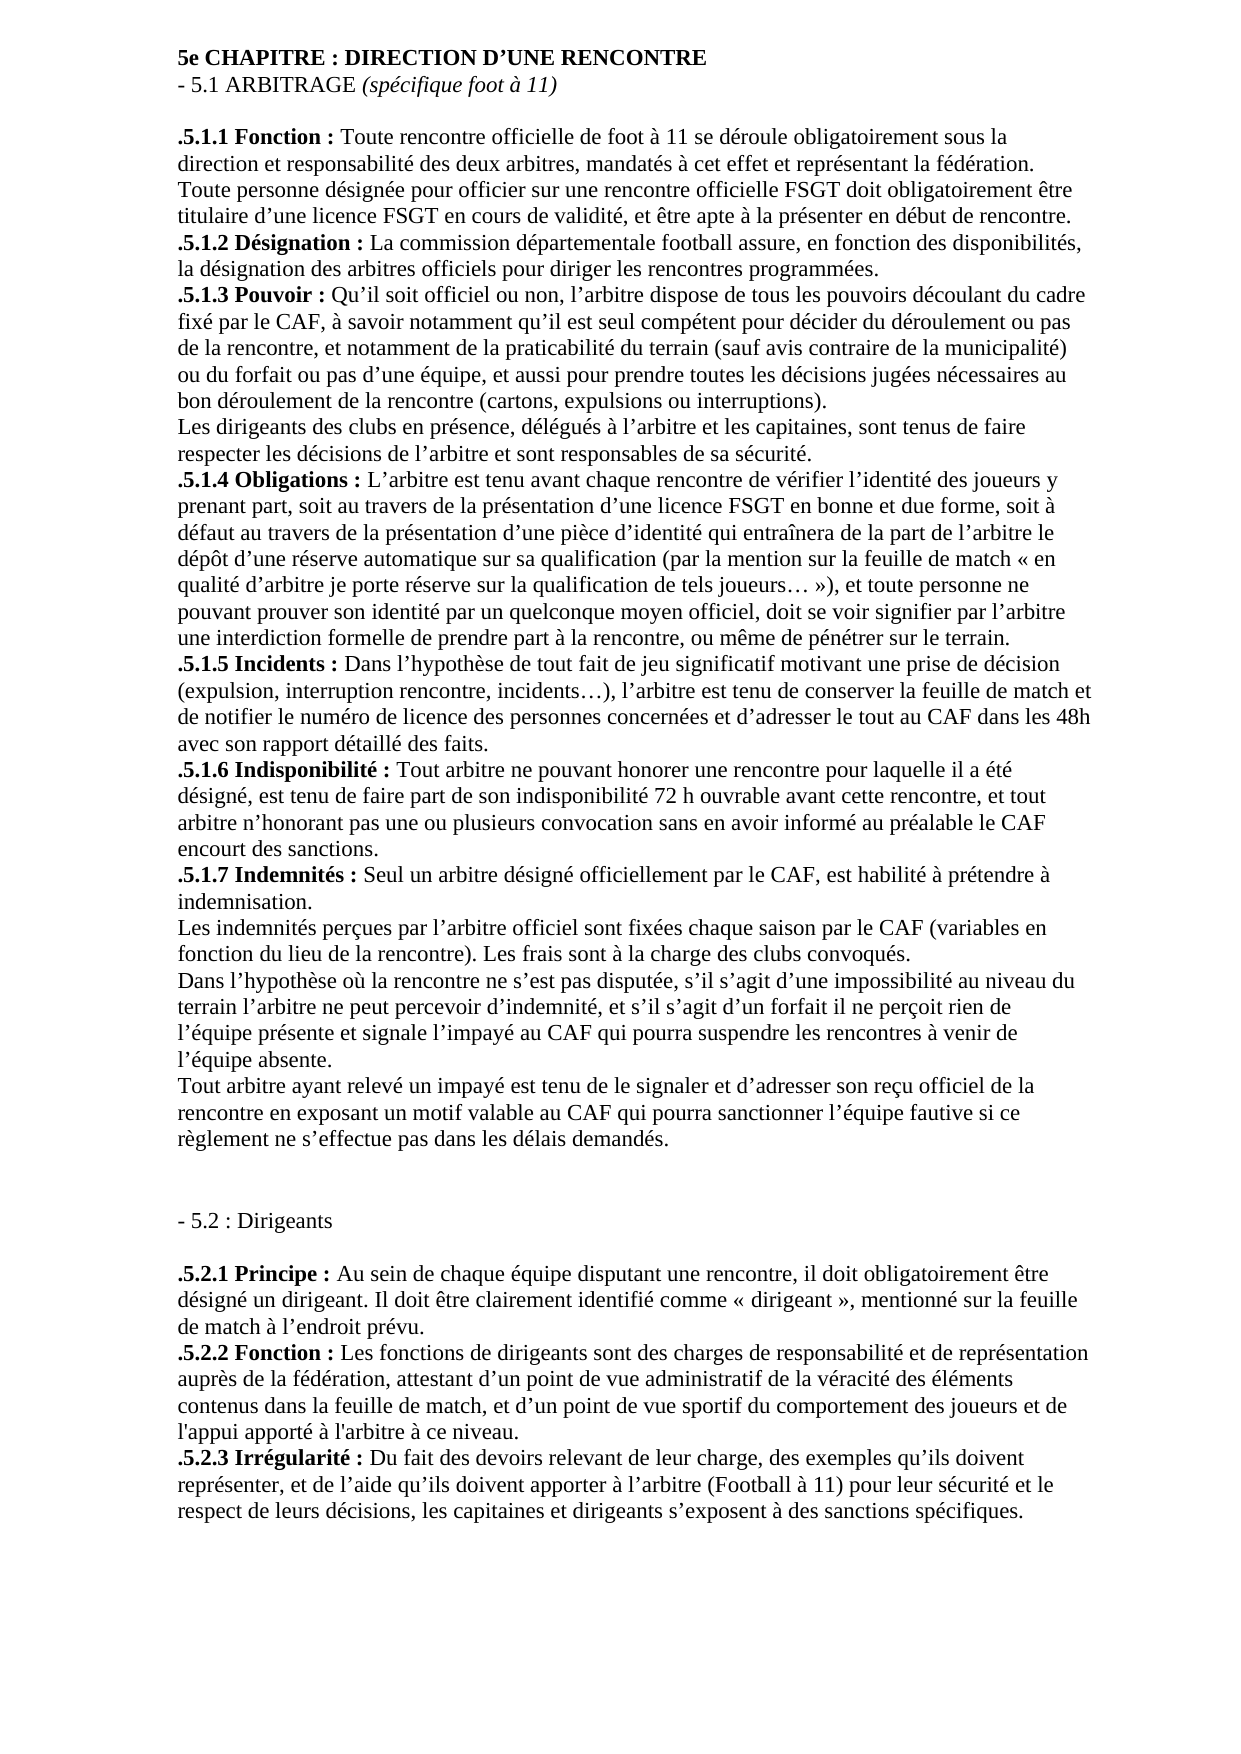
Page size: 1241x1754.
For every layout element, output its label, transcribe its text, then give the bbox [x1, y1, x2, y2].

text Les indemnités perçues par l’arbitre officiel sont fixées chaque saison par le CAF (variables en fonction du lieu de la rencontre). Les frais sont à la charge des clubs convoqués. [177, 914, 1093, 967]
text .5.2.2 Fonction : Les fonctions de dirigeants sont des charges de responsabilité et de représentation auprès de la fédération, attestant d’un point de vue administratif de la véracité des éléments contenus dans la feuille de match, et d’un point de vue sportif du comportement des joueurs et de l'appui apporté à l'arbitre à ce niveau. [177, 1339, 1093, 1444]
text - 5.2 : Dirigeants [177, 1207, 1093, 1234]
text .5.1.5 Incidents : Dans l’hypothèse de tout fait de jeu significatif motivant une prise de décision (expulsion, interruption rencontre, incidents…), l’arbitre est tenu de conserver la feuille de match et de notifier le numéro de licence des personnes concernées et d’adresser le tout au CAF dans les 48h avec son rapport détaillé des faits. [177, 651, 1093, 756]
text .5.1.3 Pouvoir : Qu’il soit officiel ou non, l’arbitre dispose de tous les pouvoirs découlant du cadre fixé par le CAF, à savoir notamment qu’il est seul compétent pour décider du déroulement ou pas de la rencontre, et notamment de la praticabilité du terrain (sauf avis contraire de la municipalité) ou du forfait ou pas d’une équipe, et aussi pour prendre toutes les décisions jugées nécessaires au bon déroulement de la rencontre (cartons, expulsions ou interruptions). [177, 282, 1093, 413]
text Dans l’hypothèse où la rencontre ne s’est pas disputée, s’il s’agit d’une impossibilité au niveau du terrain l’arbitre ne peut percevoir d’indemnité, et s’il s’agit d’un forfait il ne perçoit rien de l’équipe présente et signale l’impayé au CAF qui pourra suspendre les rencontres à venir de l’équipe absente. [177, 967, 1093, 1072]
text Les dirigeants des clubs en présence, délégués à l’arbitre et les capitaines, sont tenus de faire respecter les décisions de l’arbitre et sont responsables de sa sécurité. [177, 413, 1093, 466]
text .5.1.7 Indemnités : Seul un arbitre désigné officiellement par le CAF, est habilité à prétendre à indemnisation. [177, 861, 1093, 914]
text .5.2.3 Irrégularité : Du fait des devoirs relevant de leur charge, des exemples qu’ils doivent représenter, et de l’aide qu’ils doivent apporter à l’arbitre (Football à 11) pour leur sécurité et le respect de leurs décisions, les capitaines et dirigeants s’exposent à des sanctions spécifiques. [177, 1444, 1093, 1523]
text Tout arbitre ayant relevé un impayé est tenu de le signaler et d’adresser son reçu officiel de la rencontre en exposant un motif valable au CAF qui pourra sanctionner l’équipe fautive si ce règlement ne s’effectue pas dans les délais demandés. [177, 1072, 1093, 1151]
text .5.1.6 Indisponibilité : Tout arbitre ne pouvant honorer une rencontre pour laquelle il a été désigné, est tenu de faire part de son indisponibilité 72 h ouvrable avant cette rencontre, et tout arbitre n’honorant pas une ou plusieurs convocation sans en avoir informé au préalable le CAF encourt des sanctions. [177, 756, 1093, 861]
text .5.1.4 Obligations : L’arbitre est tenu avant chaque rencontre de vérifier l’identité des joueurs y prenant part, soit au travers de la présentation d’une licence FSGT en bonne et due forme, soit à défaut au travers de la présentation d’une pièce d’identité qui entraînera de la part de l’arbitre le dépôt d’une réserve automatique sur sa qualification (par la mention sur la feuille de match « en qualité d’arbitre je porte réserve sur la qualification de tels joueurs… »), et toute personne ne pouvant prouver son identité par un quelconque moyen officiel, doit se voir signifier par l’arbitre une interdiction formelle de prendre part à la rencontre, ou même de pénétrer sur le terrain. [177, 466, 1093, 651]
text .5.2.1 Principe : Au sein de chaque équipe disputant une rencontre, il doit obligatoirement être désigné un dirigeant. Il doit être clairement identifié comme « dirigeant », mentionné sur la feuille de match à l’endroit prévu. [177, 1260, 1093, 1339]
text - 5.1 ARBITRAGE (spécifique foot à 11) [177, 71, 1093, 97]
text 5e CHAPITRE : DIRECTION D’UNE RENCONTRE [177, 44, 1093, 71]
text Toute personne désignée pour officier sur une rencontre officielle FSGT doit obligatoirement être titulaire d’une licence FSGT en cours de validité, et être apte à la présenter en début de rencontre. [177, 176, 1093, 229]
text .5.1.1 Fonction : Toute rencontre officielle de foot à 11 se déroule obligatoirement sous la direction et responsabilité des deux arbitres, mandatés à cet effet et représentant la fédération. [177, 123, 1093, 176]
text .5.1.2 Désignation : La commission départementale football assure, en fonction des disponibilités, la désignation des arbitres officiels pour diriger les rencontres programmées. [177, 229, 1093, 282]
